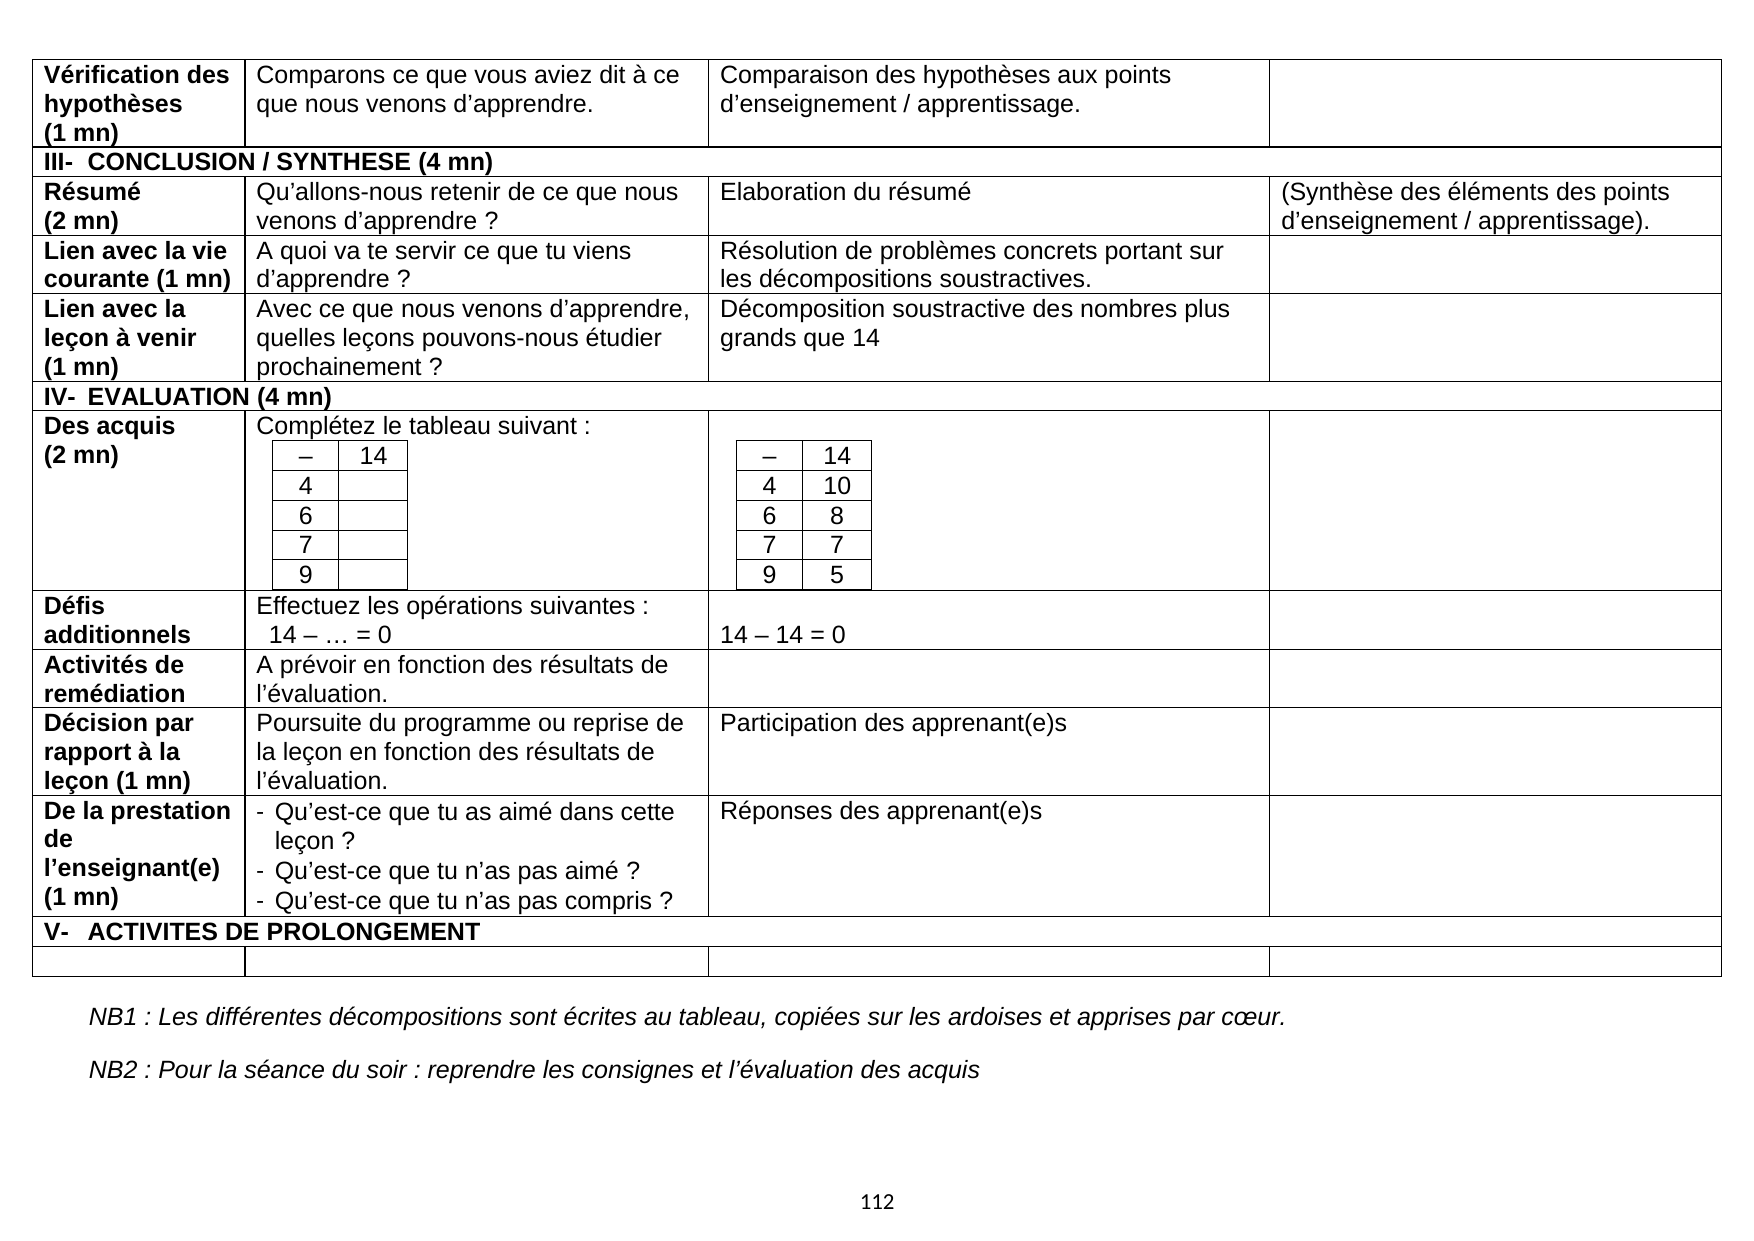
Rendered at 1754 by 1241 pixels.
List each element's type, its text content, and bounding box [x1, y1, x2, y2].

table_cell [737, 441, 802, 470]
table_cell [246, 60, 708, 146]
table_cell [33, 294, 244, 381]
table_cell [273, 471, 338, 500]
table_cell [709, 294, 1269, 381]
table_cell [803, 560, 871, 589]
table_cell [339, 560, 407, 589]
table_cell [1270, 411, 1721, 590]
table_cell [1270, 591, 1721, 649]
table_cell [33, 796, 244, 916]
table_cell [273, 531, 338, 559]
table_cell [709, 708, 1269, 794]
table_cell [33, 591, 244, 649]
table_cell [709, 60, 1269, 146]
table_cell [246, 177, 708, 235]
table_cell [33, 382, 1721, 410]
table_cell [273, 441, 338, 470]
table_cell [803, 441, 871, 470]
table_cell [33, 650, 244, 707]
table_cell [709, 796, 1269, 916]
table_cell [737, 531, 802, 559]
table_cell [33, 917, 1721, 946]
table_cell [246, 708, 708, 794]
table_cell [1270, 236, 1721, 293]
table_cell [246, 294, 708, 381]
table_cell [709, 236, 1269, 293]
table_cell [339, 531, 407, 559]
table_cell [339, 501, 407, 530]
text NB2 : Pour la séance du soir : reprendre les consignes et l’évaluation des acquis [89, 1055, 1665, 1084]
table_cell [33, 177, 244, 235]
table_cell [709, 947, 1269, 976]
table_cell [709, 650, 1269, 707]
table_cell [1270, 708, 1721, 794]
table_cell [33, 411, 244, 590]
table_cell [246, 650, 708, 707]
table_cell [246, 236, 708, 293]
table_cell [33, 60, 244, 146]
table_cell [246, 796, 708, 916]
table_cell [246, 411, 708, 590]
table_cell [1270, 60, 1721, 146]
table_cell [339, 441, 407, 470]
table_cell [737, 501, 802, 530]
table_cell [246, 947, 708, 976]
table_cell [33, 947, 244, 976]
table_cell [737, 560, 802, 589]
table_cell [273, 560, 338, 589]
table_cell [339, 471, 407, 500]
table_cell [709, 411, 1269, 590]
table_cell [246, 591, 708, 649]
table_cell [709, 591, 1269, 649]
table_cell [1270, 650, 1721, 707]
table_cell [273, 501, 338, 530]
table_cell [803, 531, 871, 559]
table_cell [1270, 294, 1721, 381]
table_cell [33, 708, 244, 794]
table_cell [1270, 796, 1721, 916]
text NB1 : Les différentes décompositions sont écrites au tableau, copiées sur les ardoises et apprises par cœur. [89, 1002, 1665, 1030]
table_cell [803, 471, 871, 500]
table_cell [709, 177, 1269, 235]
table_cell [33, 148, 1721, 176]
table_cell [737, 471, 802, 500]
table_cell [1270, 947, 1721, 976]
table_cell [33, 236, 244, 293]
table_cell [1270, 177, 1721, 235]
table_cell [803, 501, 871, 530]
